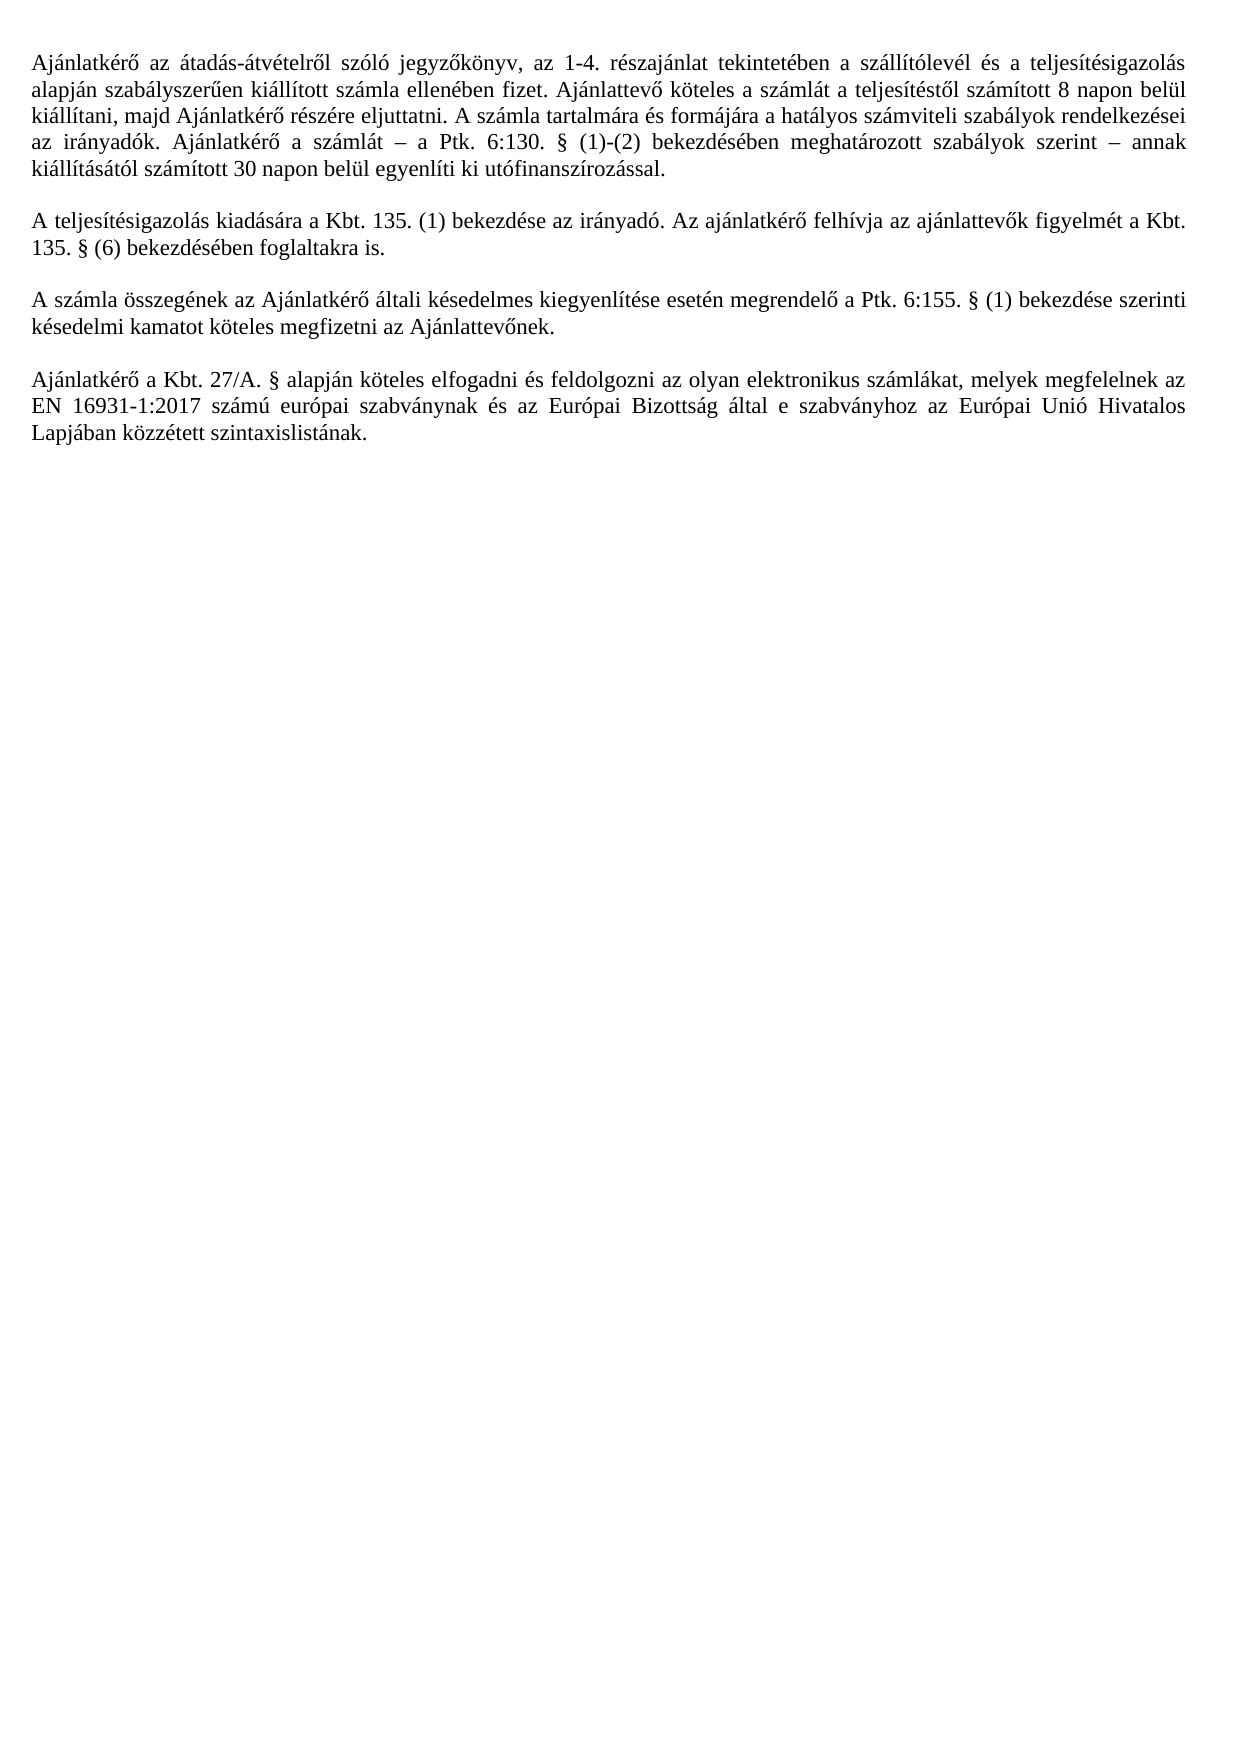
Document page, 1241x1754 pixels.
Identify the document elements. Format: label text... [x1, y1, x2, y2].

text Ajánlatkérő az átadás-átvételről szóló jegyzőkönyv, az 1-4. részajánlat tekintetében a szállítólevél és a teljesítésigazolás alapján szabályszerűen kiállított számla ellenében fizet. Ajánlattevő köteles a számlát a teljesítéstől számított 8 napon belül kiállítani, majd Ajánlatkérő részére eljuttatni. A számla tartalmára és formájára a hatályos számviteli szabályok rendelkezései az irányadók. Ajánlatkérő a számlát – a Ptk. 6:130. § (1)-(2) bekezdésében meghatározott szabályok szerint – annak kiállításától számított 30 napon belül egyenlíti ki utófinanszírozással. [31, 49, 1188, 181]
text A számla összegének az Ajánlatkérő általi késedelmes kiegyenlítése esetén megrendelő a Ptk. 6:155. § (1) bekezdése szerinti késedelmi kamatot köteles megfizetni az Ajánlattevőnek. [31, 286, 1188, 339]
text Ajánlatkérő a Kbt. 27/A. § alapján köteles elfogadni és feldolgozni az olyan elektronikus számlákat, melyek megfelelnek az EN 16931-1:2017 számú európai szabványnak és az Európai Bizottság által e szabványhoz az Európai Unió Hivatalos Lapjában közzétett szintaxislistának. [31, 366, 1188, 445]
text A teljesítésigazolás kiadására a Kbt. 135. (1) bekezdése az irányadó. Az ajánlatkérő felhívja az ajánlattevők figyelmét a Kbt. 135. § (6) bekezdésében foglaltakra is. [31, 207, 1188, 260]
